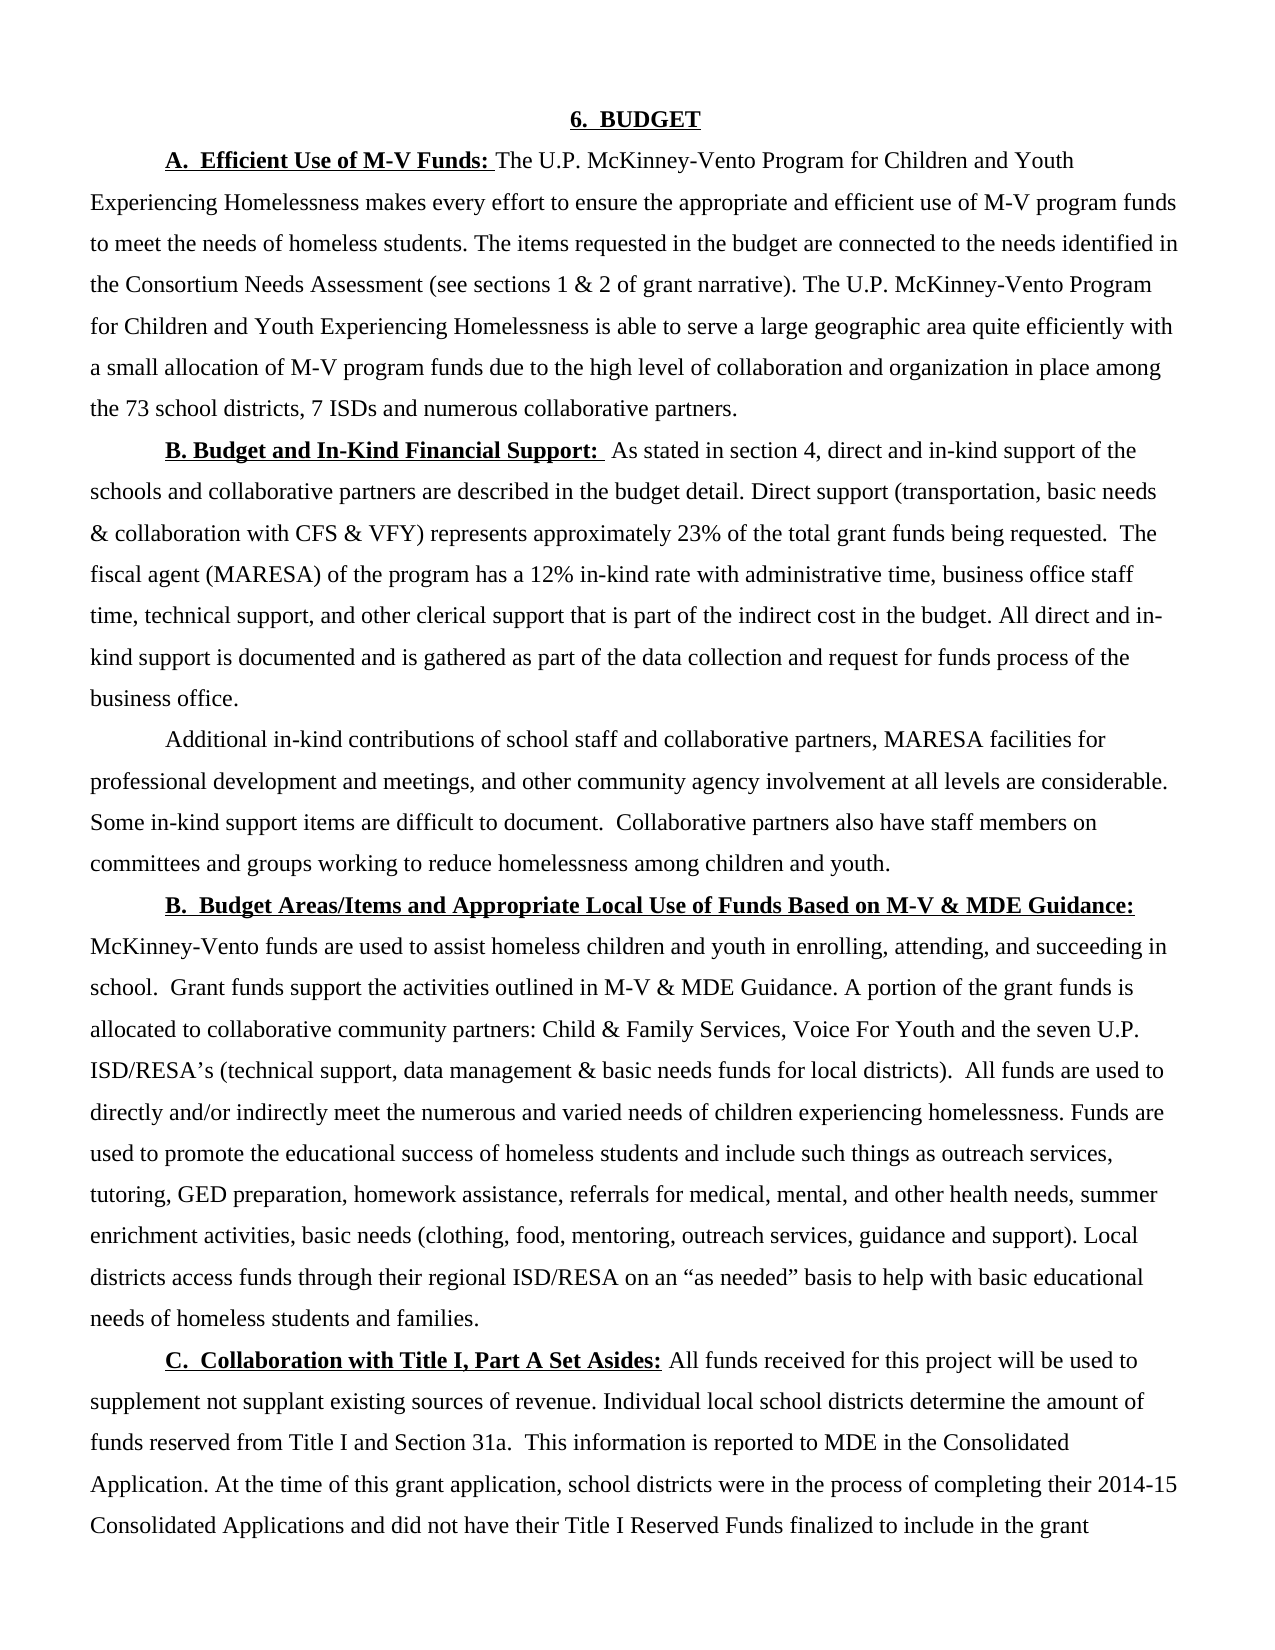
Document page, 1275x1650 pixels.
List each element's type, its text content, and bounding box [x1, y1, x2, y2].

text Additional in-kind contributions of school staff and collaborative partners, MARESA facilities for professional development and meetings, and other community agency involvement at all levels are considerable. Some in-kind support items are difficult to document. Collaborative partners also have staff members on committees and groups working to reduce homelessness among children and youth. [90, 725, 1181, 877]
text B. Budget and In-Kind Financial Support: As stated in section 4, direct and in-kind support of the schools and collaborative partners are described in the budget detail. Direct support (transportation, basic needs & collaboration with CFS & VFY) represents approximately 23% of the total grant funds being requested. The fiscal agent (MARESA) of the program has a 12% in-kind rate with administrative time, business office staff time, technical support, and other clerical support that is part of the indirect cost in the budget. All direct and in-kind support is documented and is gathered as part of the data collection and request for funds process of the business office. [90, 436, 1181, 712]
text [90, 1346, 1181, 1539]
text 6. BUDGET [90, 105, 1181, 133]
text B. Budget Areas/Items and Appropriate Local Use of Funds Based on M-V & MDE Guidance: McKinney-Vento funds are used to assist homeless children and youth in enrolling, attending, and succeeding in school. Grant funds support the activities outlined in M-V & MDE Guidance. A portion of the grant funds is allocated to collaborative community partners: Child & Family Services, Voice For Youth and the seven U.P. ISD/RESA’s (technical support, data management & basic needs funds for local districts). All funds are used to directly and/or indirectly meet the numerous and varied needs of children experiencing homelessness. Funds are used to promote the educational success of homeless students and include such things as outreach services, tutoring, GED preparation, homework assistance, referrals for medical, mental, and other health needs, summer enrichment activities, basic needs (clothing, food, mentoring, outreach services, guidance and support). Local districts access funds through their regional ISD/RESA on an “as needed” basis to help with basic educational needs of homeless students and families. [90, 891, 1181, 1332]
text A. Efficient Use of M-V Funds: The U.P. McKinney-Vento Program for Children and Youth Experiencing Homelessness makes every effort to ensure the appropriate and efficient use of M-V program funds to meet the needs of homeless students. The items requested in the budget are connected to the needs identified in the Consortium Needs Assessment (see sections 1 & 2 of grant narrative). The U.P. McKinney-Vento Program for Children and Youth Experiencing Homelessness is able to serve a large geographic area quite efficiently with a small allocation of M-V program funds due to the high level of collaboration and organization in place among the 73 school districts, 7 ISDs and numerous collaborative partners. [90, 146, 1181, 422]
